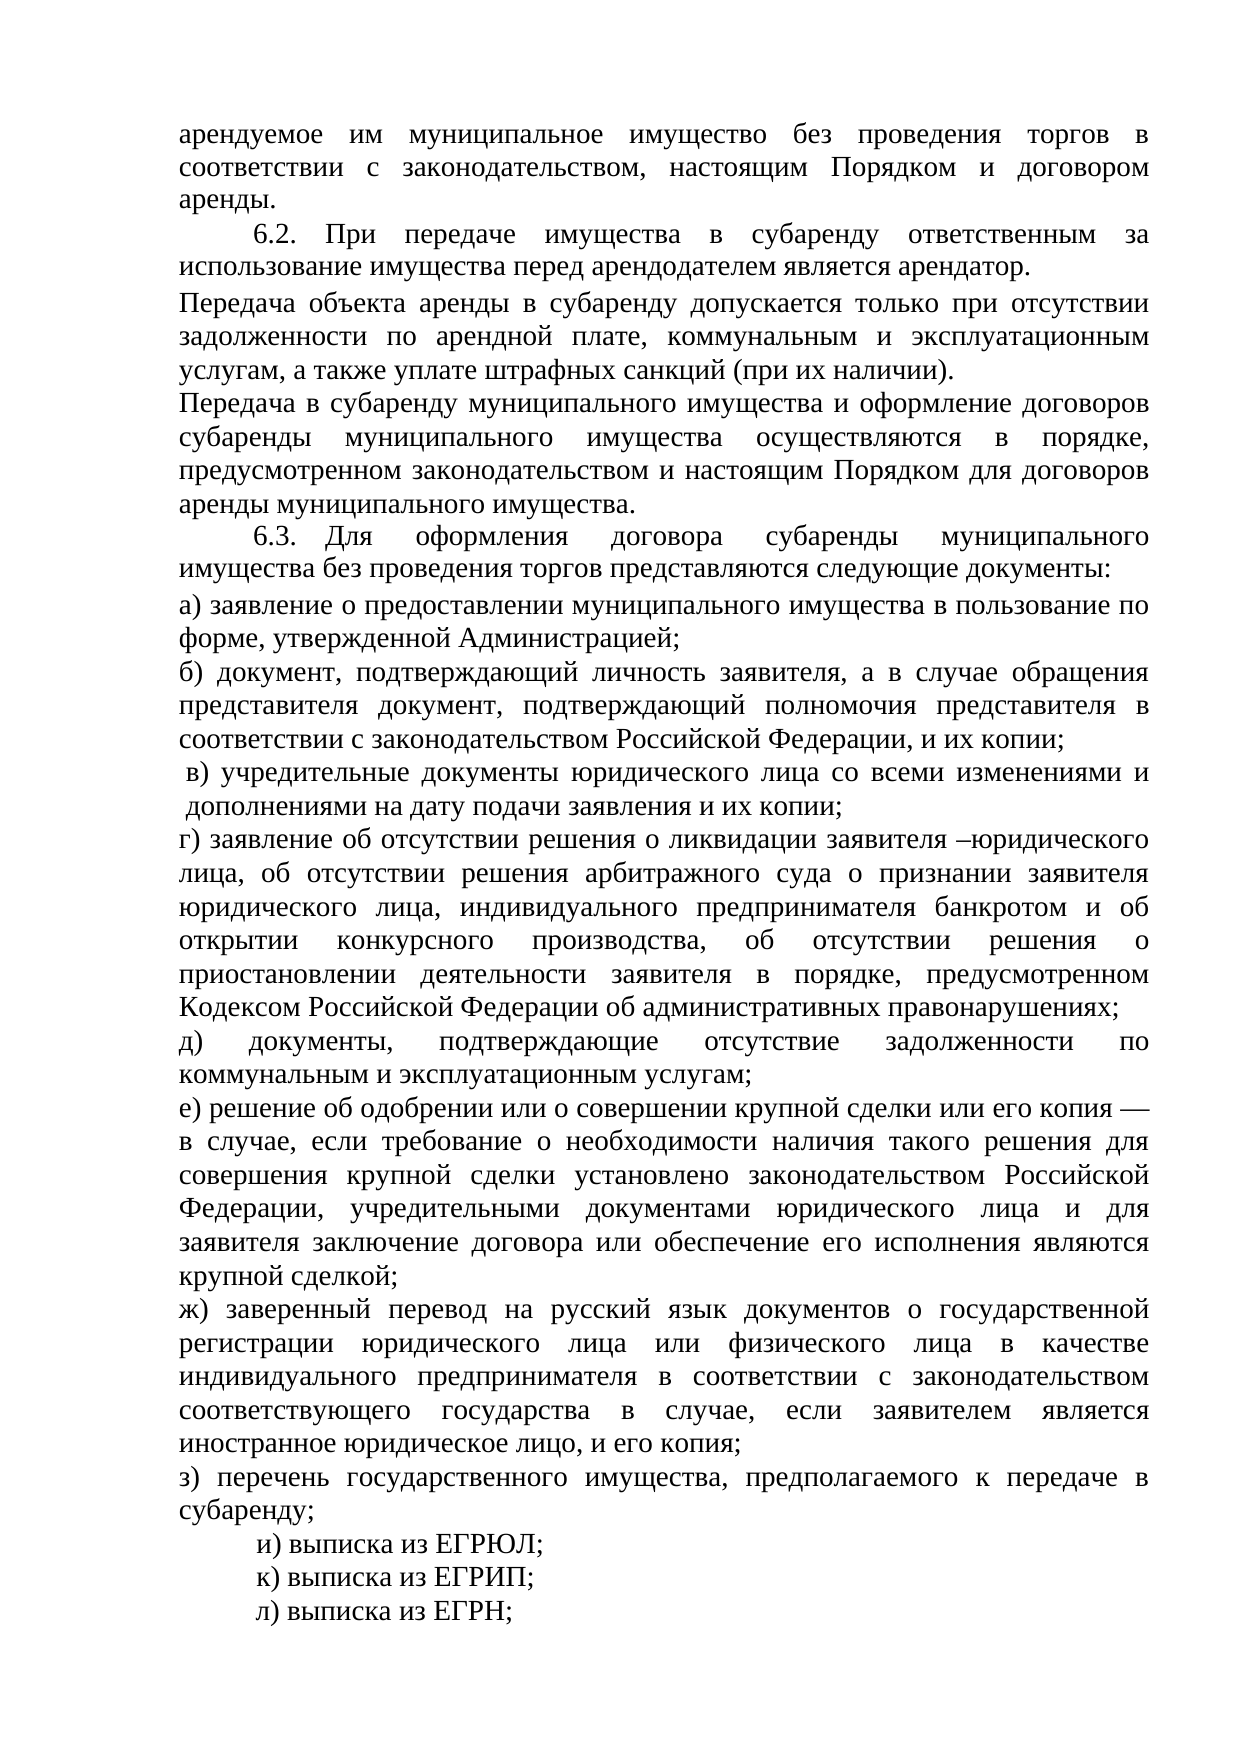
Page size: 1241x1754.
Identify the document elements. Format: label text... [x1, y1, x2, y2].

text Передача в субаренду муниципального имущества и оформление договоров субаренды муниципального имущества осуществляются в порядке, предусмотренном законодательством и настоящим Порядком для договоров аренды муниципального имущества. [179, 385, 1150, 519]
text г) заявление об отсутствии решения о ликвидации заявителя –юридического лица, об отсутствии решения арбитражного суда о признании заявителя юридического лица, индивидуального предпринимателя банкротом и об открытии конкурсного производства, об отсутствии решения о приостановлении деятельности заявителя в порядке, предусмотренном Кодексом Российской Федерации об административных правонарушениях; [179, 822, 1150, 1023]
text ж) заверенный перевод на русский язык документов о государственной регистрации юридического лица или физического лица в качестве индивидуального предпринимателя в соответствии с законодательством соответствующего государства в случае, если заявителем является иностранное юридическое лицо, и его копия; [179, 1291, 1150, 1459]
list При передаче имущества в субаренду ответственным за использование имущества перед арендодателем является арендатор. [179, 218, 1150, 282]
text и) выписка из ЕГРЮЛ; [256, 1526, 1150, 1559]
text з) перечень государственного имущества, предполагаемого к передаче в субаренду; [179, 1459, 1150, 1526]
text е) решение об одобрении или о совершении крупной сделки или его копия — в случае, если требование о необходимости наличия такого решения для совершения крупной сделки установлено законодательством Российской Федерации, учредительными документами юридического лица и для заявителя заключение договора или обеспечение его исполнения являются крупной сделкой; [179, 1090, 1150, 1291]
text л) выписка из ЕГРН; [255, 1593, 1150, 1627]
text к) выписка из ЕГРИП; [256, 1559, 1150, 1593]
list Для оформления договора субаренды муниципального имущества без проведения торгов представляются следующие документы: [179, 519, 1150, 584]
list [179, 118, 1150, 215]
text д) документы, подтверждающие отсутствие задолженности по коммунальным и эксплуатационным услугам; [179, 1023, 1150, 1090]
text а) заявление о предоставлении муниципального имущества в пользование по форме, утвержденной Администрацией; [179, 587, 1150, 654]
text б) документ, подтверждающий личность заявителя, а в случае обращения представителя документ, подтверждающий полномочия представителя в соответствии с законодательством Российской Федерации, и их копии; [179, 654, 1150, 754]
text в) учредительные документы юридического лица со всеми изменениями и дополнениями на дату подачи заявления и их копии; [186, 754, 1150, 822]
text Передача объекта аренды в субаренду допускается только при отсутствии задолженности по арендной плате, коммунальным и эксплуатационным услугам, а также уплате штрафных санкций (при их наличии). [179, 285, 1150, 385]
